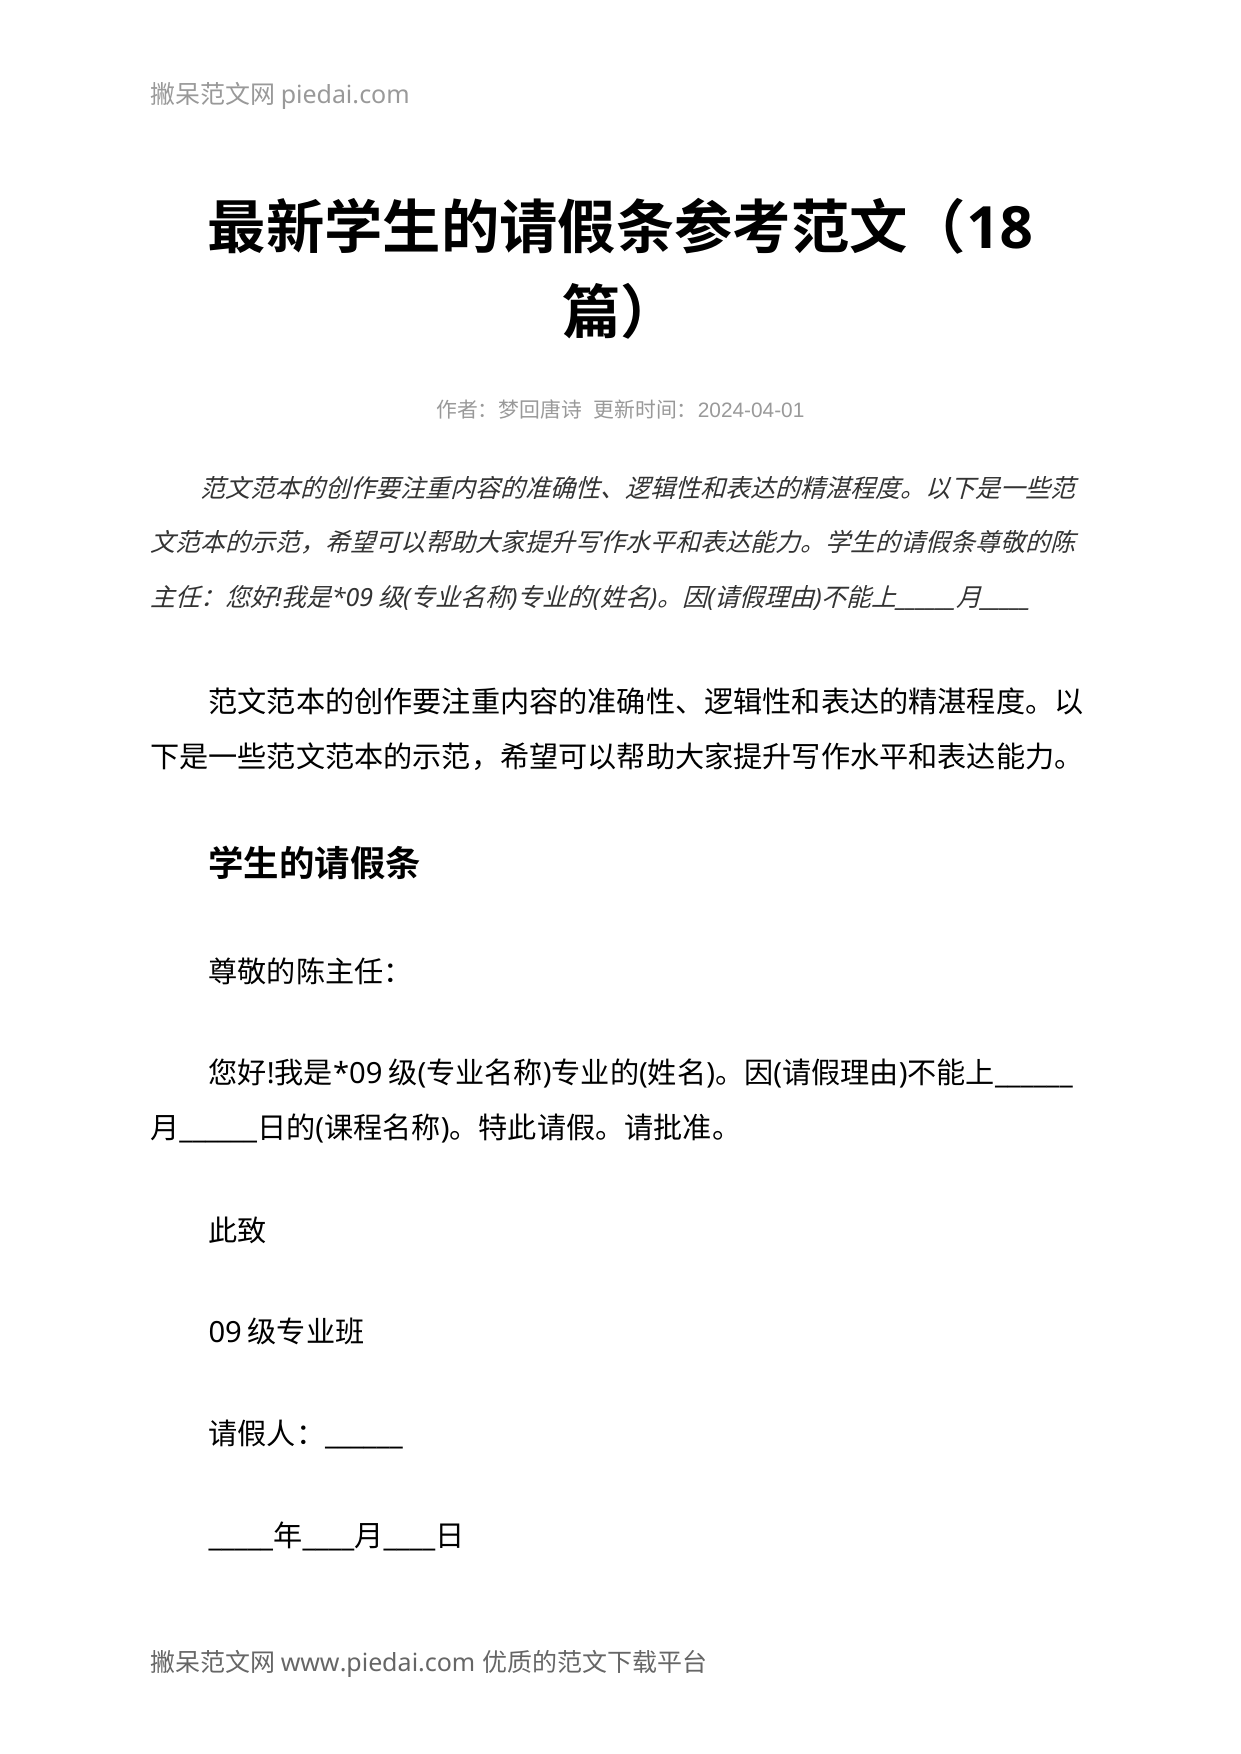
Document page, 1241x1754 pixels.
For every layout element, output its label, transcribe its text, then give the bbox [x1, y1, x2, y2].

text 09级专业班 [150, 1309, 1090, 1351]
subtitle 最新学生的请假条参考范文（18篇） [150, 181, 1090, 351]
text 学生的请假条 [150, 835, 1090, 886]
text 作者：梦回唐诗 更新时间：2024-04-01 [150, 397, 1090, 421]
text 请假人：______ [150, 1411, 1090, 1453]
text 此致 [150, 1207, 1090, 1249]
text 您好!我是*09级(专业名称)专业的(姓名)。因(请假理由)不能上______月______日的(课程名称)。特此请假。请批准。 [150, 1050, 1090, 1147]
text 范文范本的创作要注重内容的准确性、逻辑性和表达的精湛程度。以下是一些范文范本的示范，希望可以帮助大家提升写作水平和表达能力。学生的请假条尊敬的陈主任：您好!我是*09级(专业名称)专业的(姓名)。因(请假理由)不能上______月_____ [150, 468, 1090, 613]
text 尊敬的陈主任： [150, 948, 1090, 991]
text 范文范本的创作要注重内容的准确性、逻辑性和表达的精湛程度。以下是一些范文范本的示范，希望可以帮助大家提升写作水平和表达能力。 [150, 678, 1090, 775]
text _____年____月____日 [150, 1513, 1090, 1555]
